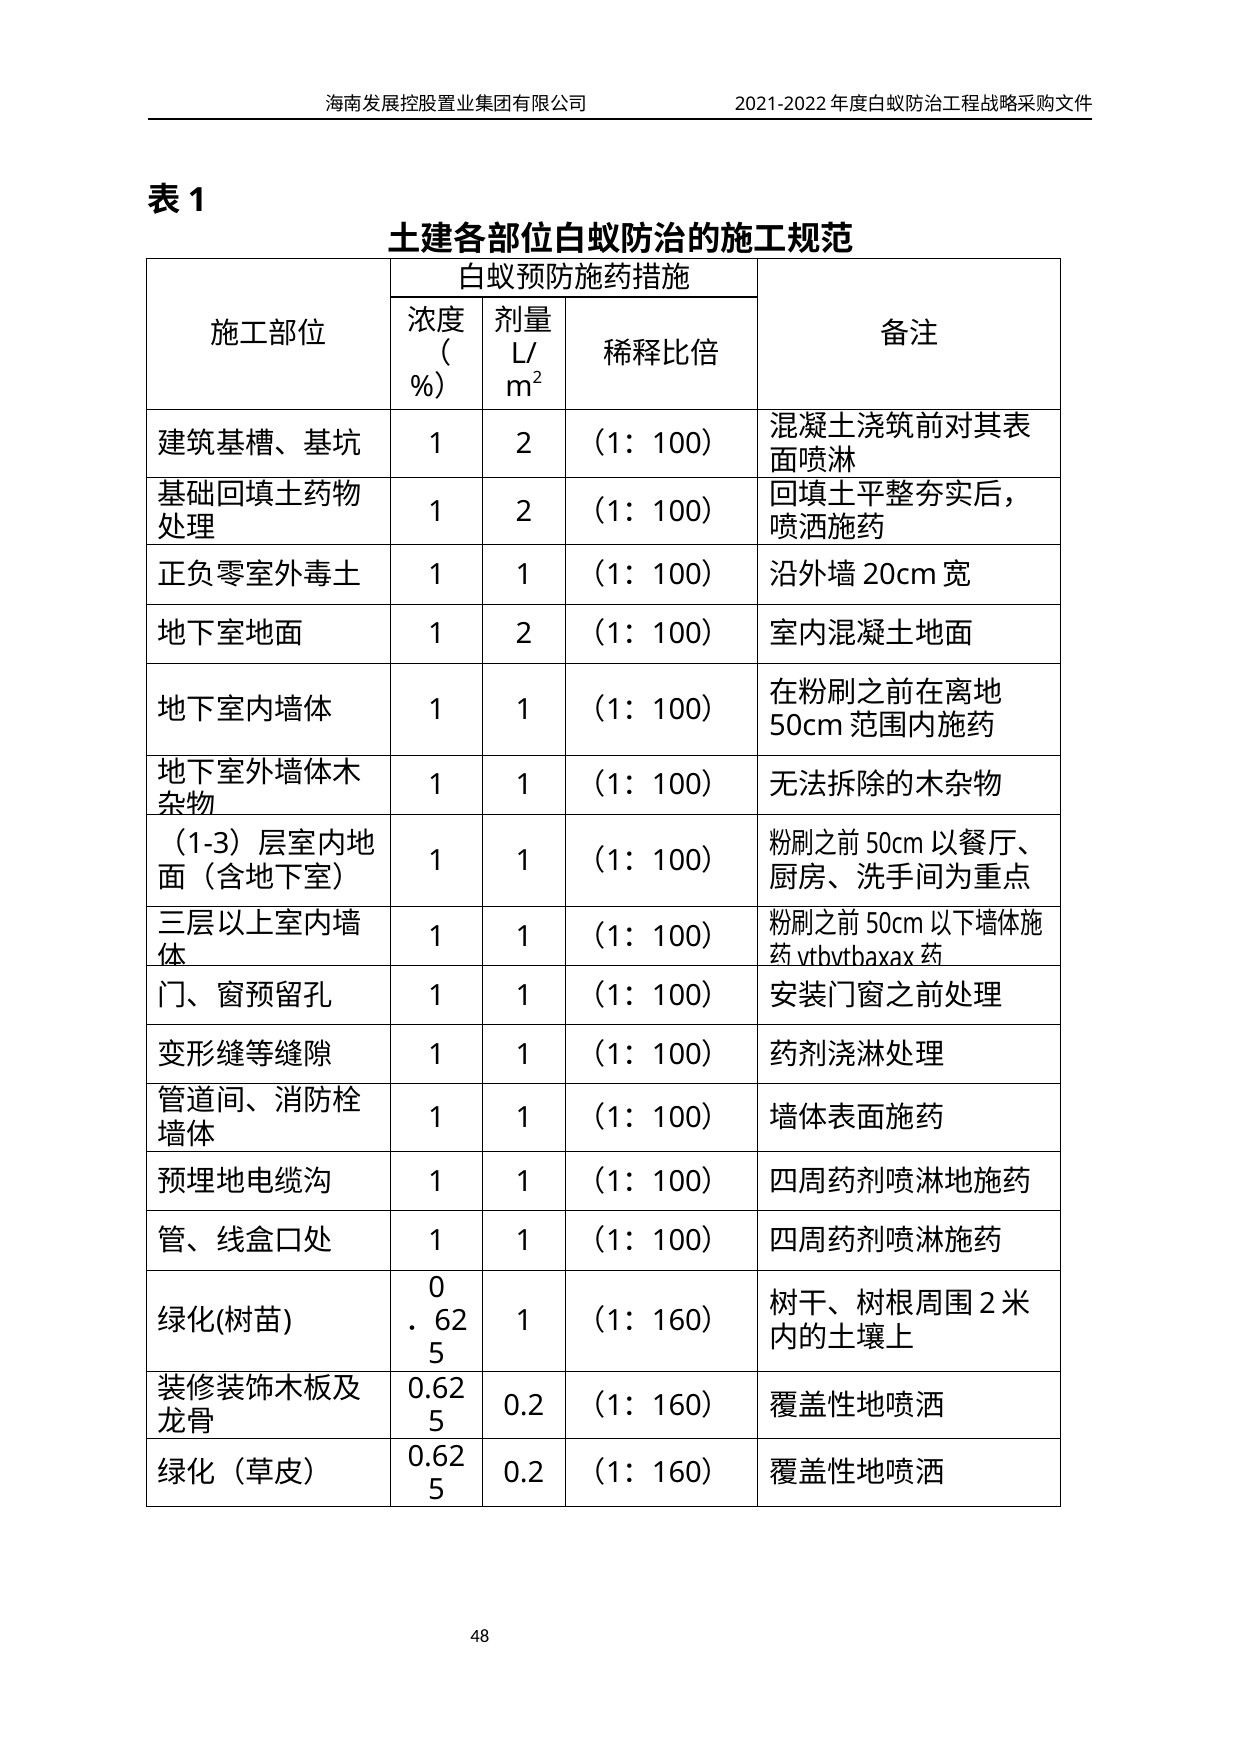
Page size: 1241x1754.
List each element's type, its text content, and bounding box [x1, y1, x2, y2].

table_cell （1：100） [566, 1084, 757, 1151]
table_cell （1：100） [566, 410, 757, 477]
table_cell （1：100） [566, 907, 757, 965]
table_cell （1：100） [566, 545, 757, 603]
table_cell 浓度（%） [391, 298, 482, 409]
table_cell 地下室内墙体 [147, 664, 390, 755]
table_cell 1 [391, 1084, 482, 1151]
table_cell 2 [483, 410, 565, 477]
table_cell 稀释比倍 [566, 298, 757, 409]
table_cell （1：100） [566, 664, 757, 755]
table_cell 1 [483, 1152, 565, 1210]
table_cell （1：100） [566, 966, 757, 1024]
table_cell 四周药剂喷淋施药 [758, 1211, 1060, 1269]
text 土建各部位白蚁防治的施工规范 [148, 224, 1092, 257]
table_cell 0.625 [391, 1439, 482, 1506]
table_cell 1 [391, 1211, 482, 1269]
table_cell 地下室外墙体木杂物 [147, 756, 390, 814]
table_cell 药剂浇淋处理 [758, 1025, 1060, 1083]
table_cell 管道间、消防栓墙体 [147, 1084, 390, 1151]
table_cell 1 [391, 966, 482, 1024]
table_cell 覆盖性地喷洒 [758, 1372, 1060, 1438]
table_cell 1 [483, 1025, 565, 1083]
table_cell 混凝土浇筑前对其表面喷淋 [758, 410, 1060, 477]
table_cell 沿外墙20cm宽 [758, 545, 1060, 603]
table_cell 覆盖性地喷洒 [758, 1439, 1060, 1506]
table_cell 预埋地电缆沟 [147, 1152, 390, 1210]
table_cell 粉刷之前50cm以餐厅、厨房、洗手间为重点 [758, 815, 1060, 906]
table_cell 1 [483, 664, 565, 755]
table_cell 2 [483, 478, 565, 544]
table_cell 1 [483, 815, 565, 906]
table_cell （1：160） [566, 1271, 757, 1371]
table_cell 墙体表面施药 [758, 1084, 1060, 1151]
table_cell 门、窗预留孔 [147, 966, 390, 1024]
table_cell 正负零室外毒土 [147, 545, 390, 603]
table_cell 无法拆除的木杂物 [758, 756, 1060, 814]
table_cell 1 [391, 664, 482, 755]
table_cell 绿化（草皮） [147, 1439, 390, 1506]
table_cell （1：100） [566, 1152, 757, 1210]
table_cell 0.2 [483, 1439, 565, 1506]
table_cell 四周药剂喷淋地施药 [758, 1152, 1060, 1210]
table_cell 剂量 L/m2 [483, 298, 565, 409]
table_cell （1：100） [566, 1025, 757, 1083]
table_cell 1 [483, 756, 565, 814]
table_cell 1 [483, 545, 565, 603]
table_header 白蚁预防施药措施 [391, 259, 757, 296]
table_cell 回填土平整夯实后，喷洒施药 [758, 478, 1060, 544]
table_cell （1：100） [566, 605, 757, 662]
table_cell 管、线盒口处 [147, 1211, 390, 1269]
text 表1 [148, 159, 1092, 224]
table_cell 1 [391, 410, 482, 477]
table_cell 1 [391, 545, 482, 603]
table_cell 0.625 [391, 1372, 482, 1438]
table_cell 1 [391, 478, 482, 544]
table_cell 变形缝等缝隙 [147, 1025, 390, 1083]
table_cell 1 [483, 1084, 565, 1151]
table_cell 1 [483, 966, 565, 1024]
table_cell 粉刷之前50cm以下墙体施药ytbytbaxax 药 [758, 907, 1060, 965]
table_cell 1 [391, 1152, 482, 1210]
table_cell （1：100） [566, 815, 757, 906]
table_cell 1 [483, 1271, 565, 1371]
table_cell 1 [391, 756, 482, 814]
table_cell 1 [391, 907, 482, 965]
table_cell 地下室地面 [147, 605, 390, 662]
table_cell 1 [391, 1025, 482, 1083]
table_cell 1 [483, 907, 565, 965]
table_cell （1：100） [566, 756, 757, 814]
table_cell 装修装饰木板及龙骨 [147, 1372, 390, 1438]
table_cell （1：160） [566, 1372, 757, 1438]
table_cell 室内混凝土地面 [758, 605, 1060, 662]
table_cell （1：100） [566, 1211, 757, 1269]
table_cell 2 [483, 605, 565, 662]
table_cell 在粉刷之前在离地50cm范围内施药 [758, 664, 1060, 755]
table_cell 树干、树根周围2米内的土壤上 [758, 1271, 1060, 1371]
table_header 备注 [758, 259, 1060, 409]
table_cell （1：160） [566, 1439, 757, 1506]
table_cell 三层以上室内墙体 [147, 907, 390, 965]
table_cell 安装门窗之前处理 [758, 966, 1060, 1024]
table_cell 建筑基槽、基坑 [147, 410, 390, 477]
table_cell 1 [391, 605, 482, 662]
table_cell 1 [391, 815, 482, 906]
table_cell 基础回填土药物处理 [147, 478, 390, 544]
table_header 施工部位 [147, 259, 390, 409]
table_cell （1：100） [566, 478, 757, 544]
table_cell 0．625 [391, 1271, 482, 1371]
table_cell 绿化(树苗) [147, 1271, 390, 1371]
table_cell 1 [483, 1211, 565, 1269]
table_cell （1-3）层室内地面（含地下室） [147, 815, 390, 906]
table_cell 0.2 [483, 1372, 565, 1438]
